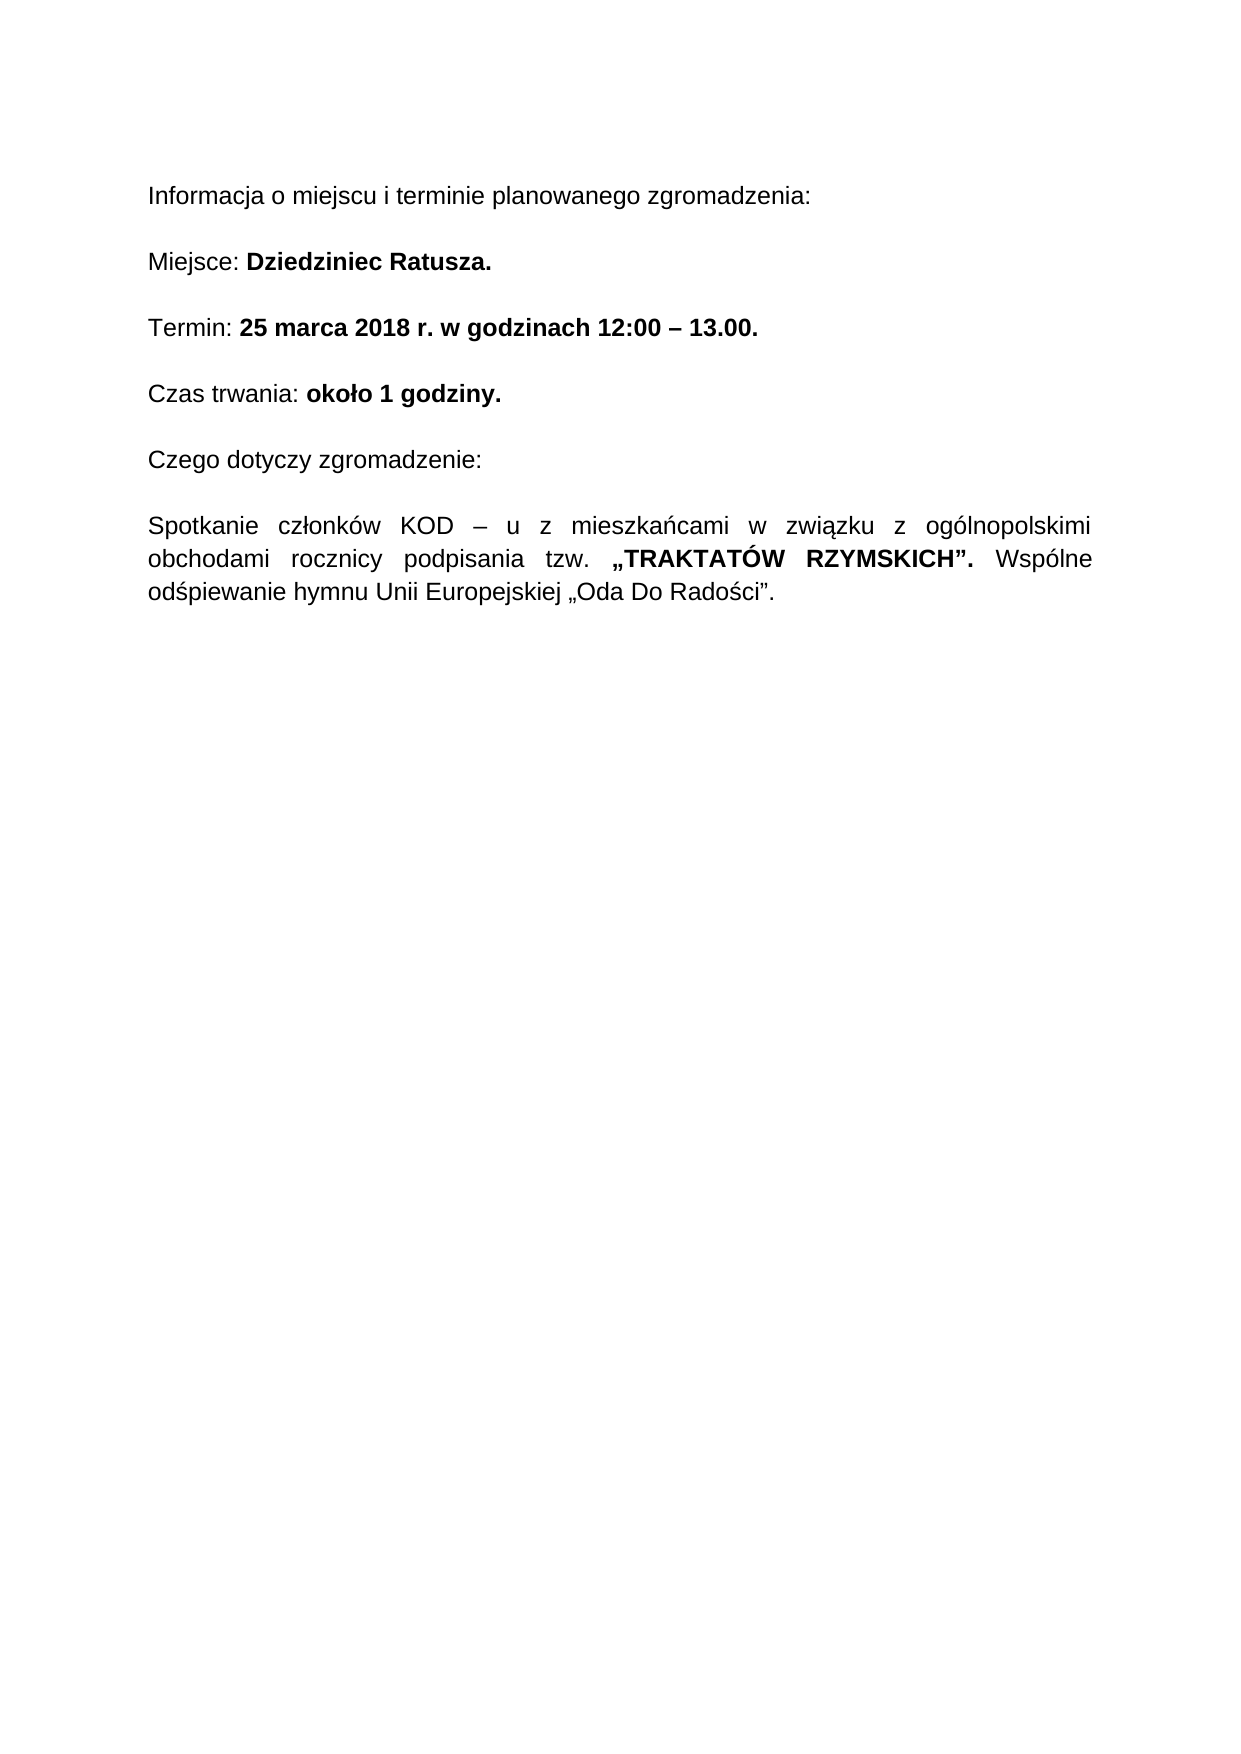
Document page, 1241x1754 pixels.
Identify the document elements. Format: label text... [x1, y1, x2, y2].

text Termin: 25 marca 2018 r. w godzinach 12:00 – 13.00. [148, 313, 1093, 341]
text Miejsce: Dziedziniec Ratusza. [148, 247, 1093, 275]
text Czego dotyczy zgromadzenie: [148, 445, 1093, 507]
text Informacja o miejscu i terminie planowanego zgromadzenia: [148, 181, 1093, 209]
text Czas trwania: około 1 godziny. [148, 379, 1093, 407]
text Spotkanie członków KOD – u z mieszkańcami w związku z ogólnopolskimi obchodami rocznicy podpisania tzw. „TRAKTATÓW RZYMSKICH”. Wspólne odśpiewanie hymnu Unii Europejskiej „Oda Do Radości”. [148, 511, 1093, 606]
